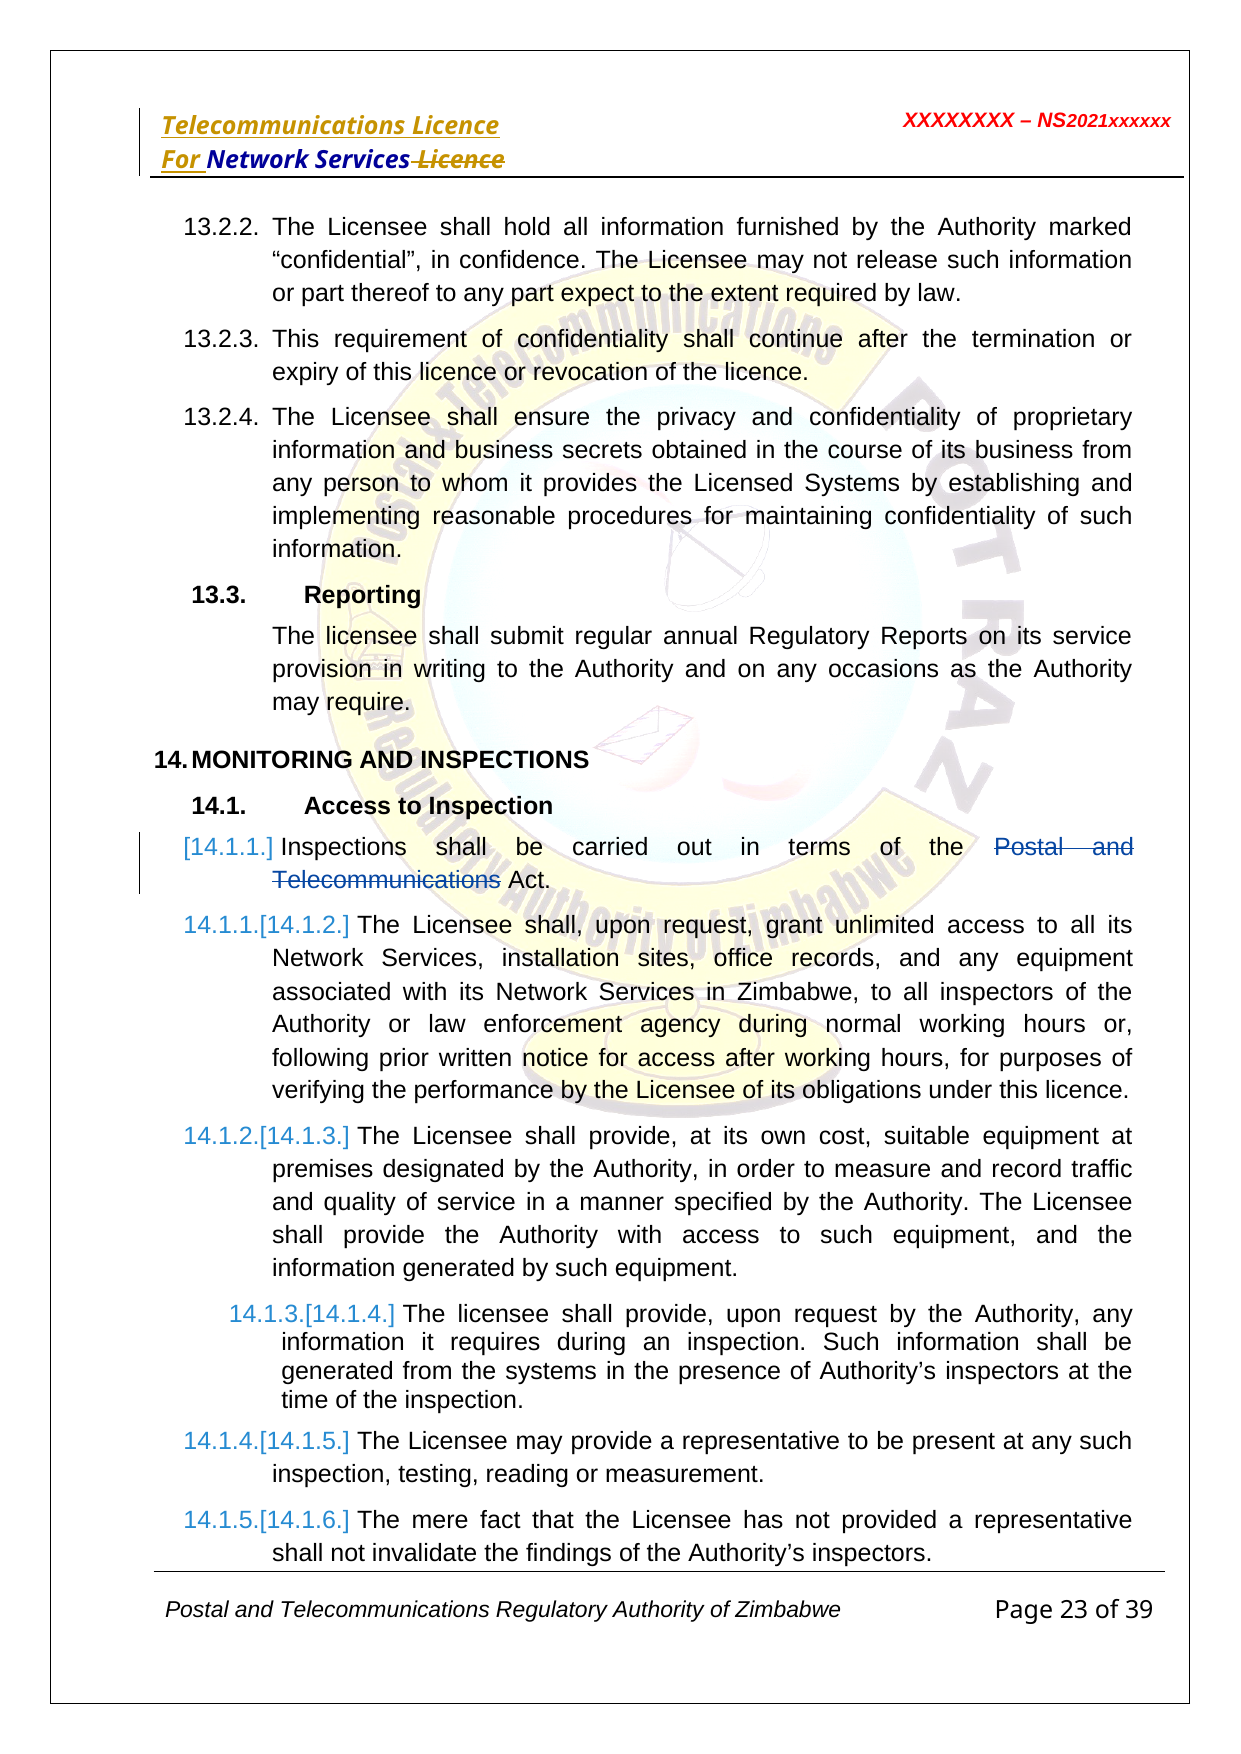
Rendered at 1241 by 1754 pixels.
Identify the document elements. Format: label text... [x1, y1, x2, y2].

list The Licensee may provide a representative to be present at any such inspection, testing, reading or measurement. [183, 1426, 1134, 1488]
subtitle Access to Inspection [191, 791, 1134, 819]
list The Licensee shall provide, at its own cost, suitable equipment at premises designated by the Authority, in order to measure and record traffic and quality of service in a manner specified by the Authority. The Licensee shall provide the Authority with access to such equipment, and the information generated by such equipment. [183, 1121, 1134, 1282]
subtitle MONITORING AND INSPECTIONS [153, 745, 1134, 774]
list The Licensee shall, upon request, grant unlimited access to all its Network Services, installation sites, office records, and any equipment associated with its Network Services in Zimbabwe, to all inspectors of the Authority or law enforcement agency during normal working hours or, following prior written notice for access after working hours, for purposes of verifying the performance by the Licensee of its obligations under this licence. [183, 910, 1134, 1104]
subtitle Reporting [191, 580, 1134, 608]
text The licensee shall submit regular annual Regulatory Reports on its service provision in writing to the Authority and on any occasions as the Authority may require. [272, 621, 1134, 716]
list The Licensee shall ensure the privacy and confidentiality of proprietary information and business secrets obtained in the course of its business from any person to whom it provides the Licensed Systems by establishing and implementing reasonable procedures for maintaining confidentiality of such information. [183, 402, 1134, 563]
list This requirement of confidentiality shall continue after the termination or expiry of this licence or revocation of the licence. [183, 324, 1134, 385]
list The mere fact that the Licensee has not provided a representative shall not invalidate the findings of the Authority’s inspectors. [183, 1505, 1134, 1566]
list The licensee shall provide, upon request by the Authority, any information it requires during an inspection. Such information shall be generated from the systems in the presence of Authority’s inspectors at the time of the inspection. [228, 1299, 1134, 1414]
list The Licensee shall hold all information furnished by the Authority marked “confidential”, in confidence. The Licensee may not release such information or part thereof to any part expect to the extent required by law. [183, 212, 1134, 307]
list Inspections shall be carried out in terms of the Act. [183, 832, 1134, 894]
